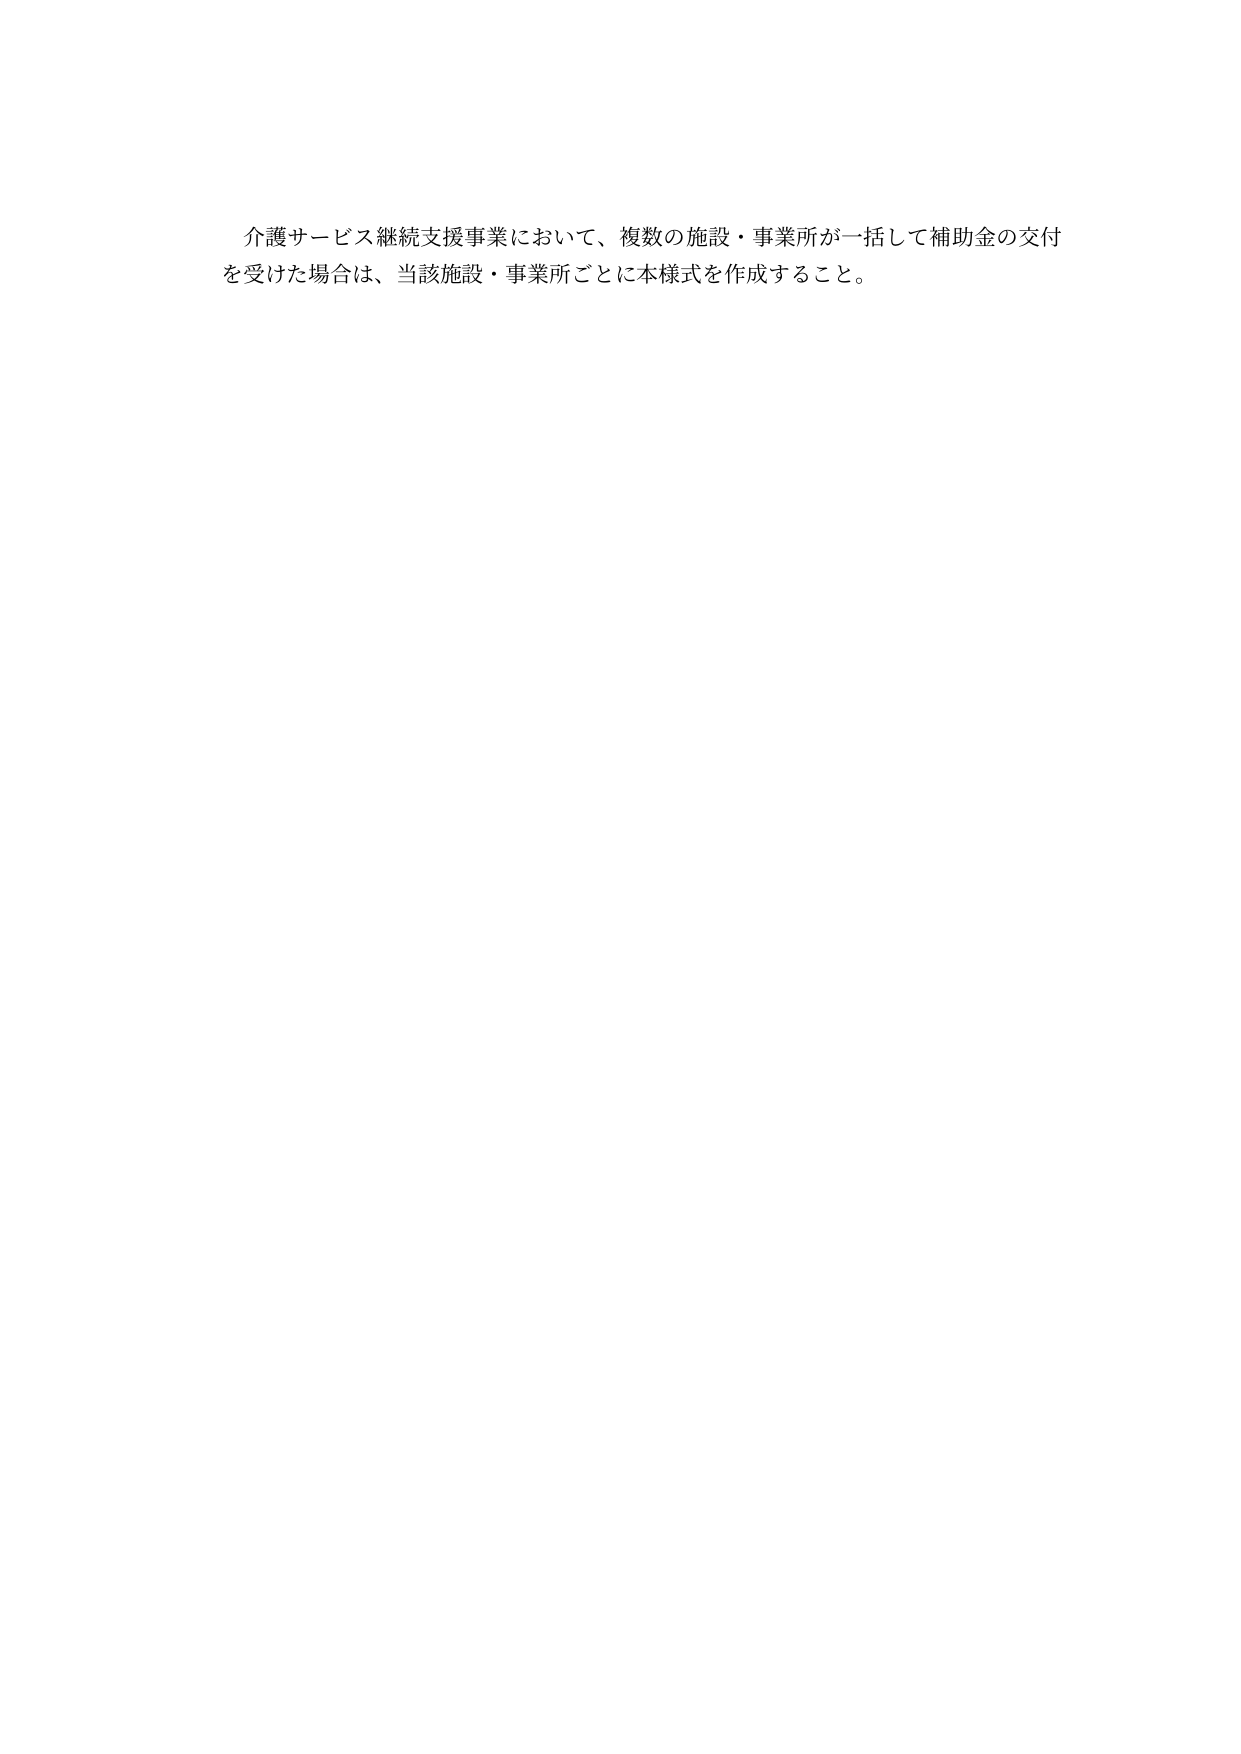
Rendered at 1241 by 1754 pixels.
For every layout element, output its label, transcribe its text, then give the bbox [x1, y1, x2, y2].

text 介護サービス継続支援事業において、複数の施設・事業所が一括して補助金の交付を受けた場合は、当該施設・事業所ごとに本様式を作成すること。 [221, 217, 1063, 292]
